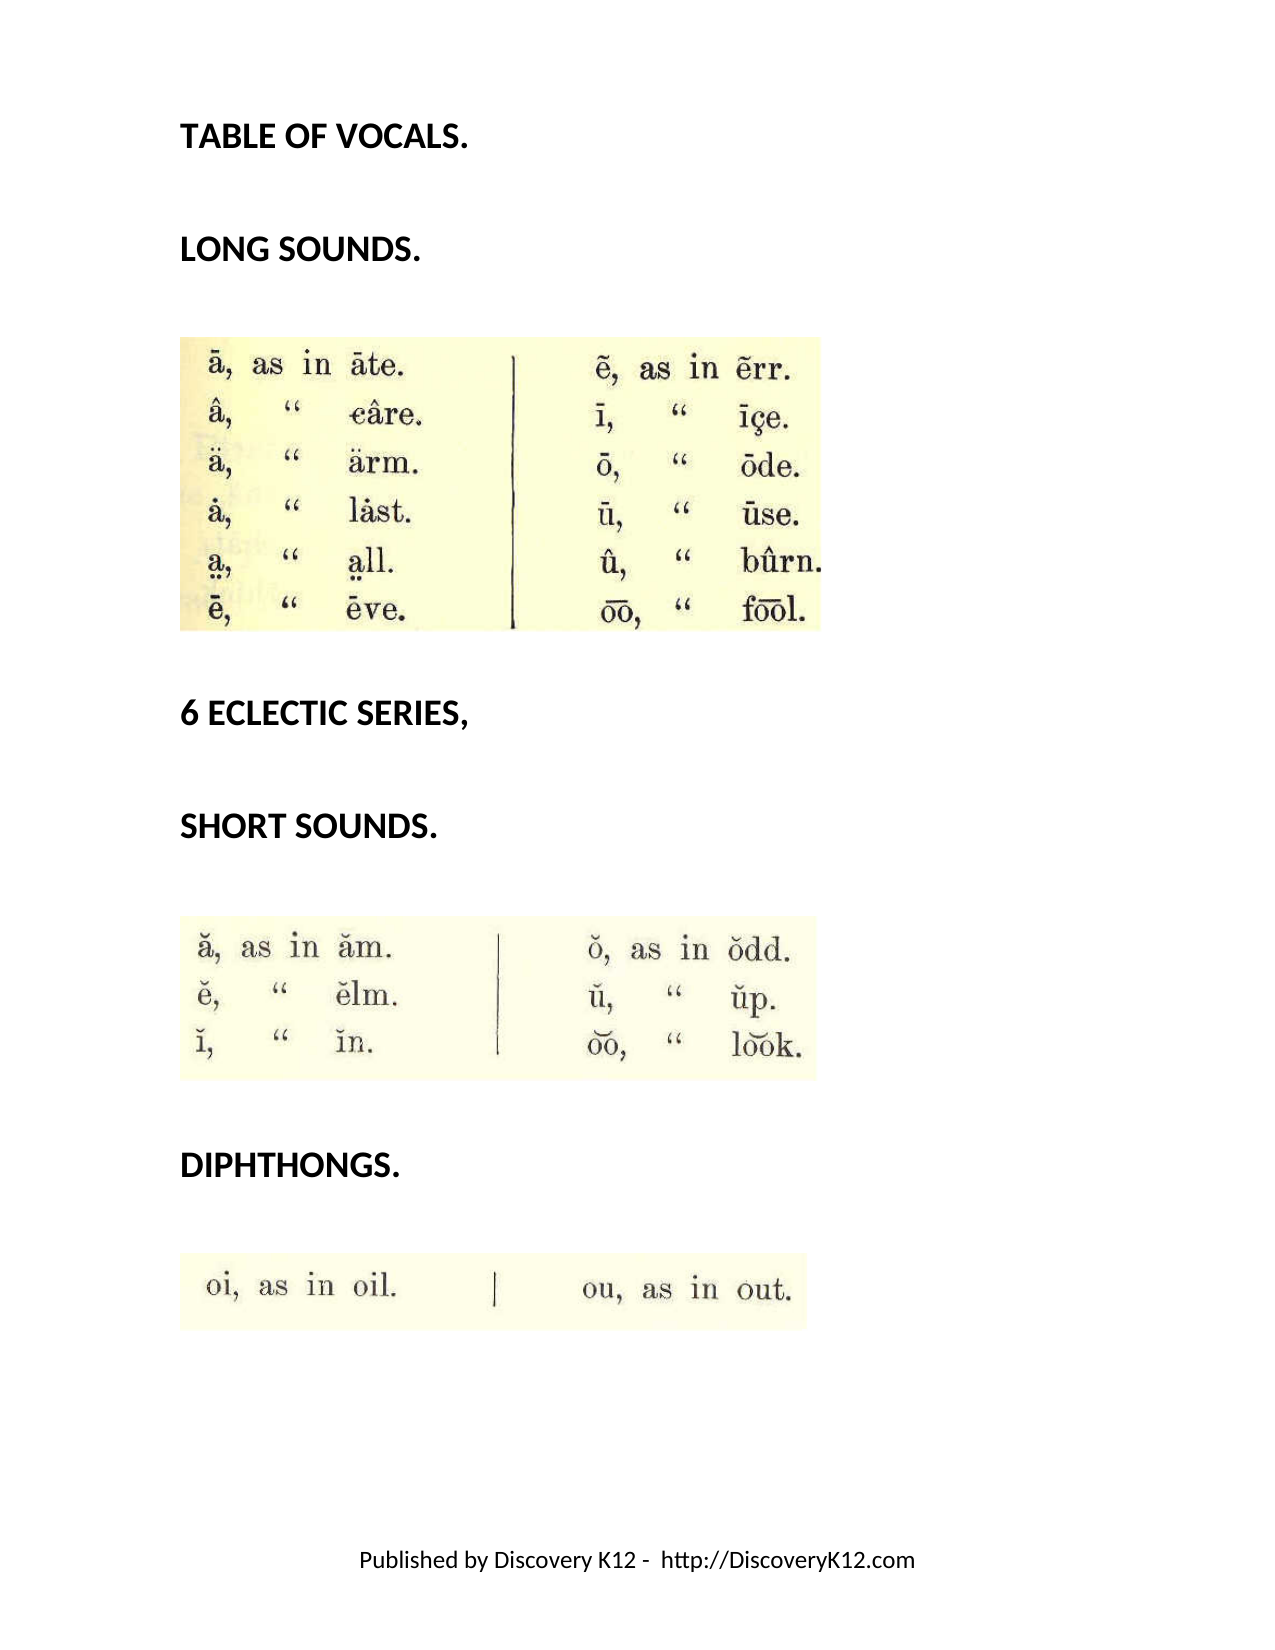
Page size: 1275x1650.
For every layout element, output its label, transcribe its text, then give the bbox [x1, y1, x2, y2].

picture [180, 916, 818, 1081]
text TABLE OF VOCALS. [180, 112, 1095, 158]
picture [180, 337, 822, 632]
picture [180, 1253, 808, 1331]
text 6 ECLECTIC SERIES, [180, 689, 1095, 735]
text SHORT SOUNDS. [180, 802, 1095, 848]
text DIPHTHONGS. [180, 1141, 1095, 1187]
text LONG SOUNDS. [180, 225, 1095, 271]
